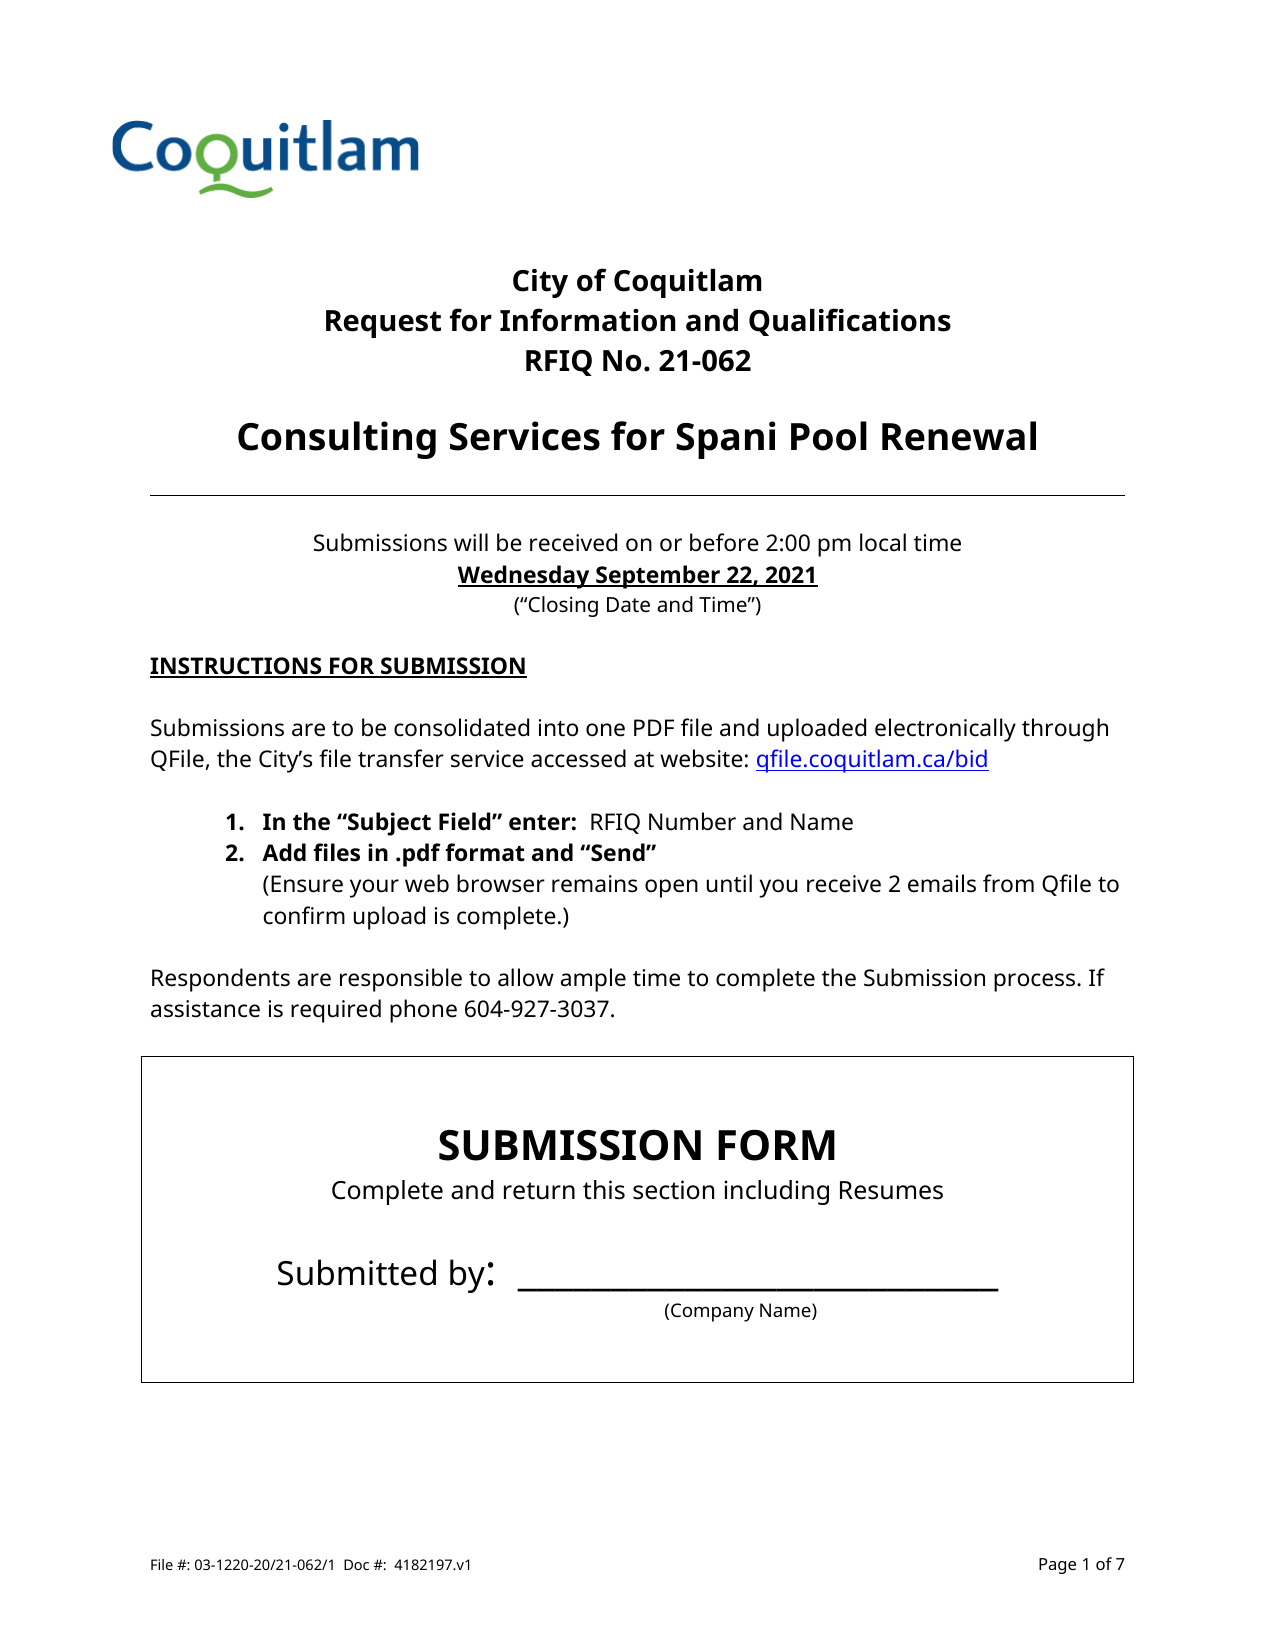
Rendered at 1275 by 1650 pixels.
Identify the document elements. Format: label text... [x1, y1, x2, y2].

text 1. In the “Subject Field” enter: RFIQ Number and Name [225, 806, 1140, 837]
text Submissions will be received on or before 2:00 pm local time [150, 527, 1125, 559]
text RFIQ No. 21-062 [150, 340, 1125, 379]
text SUBMISSION FORM [150, 1116, 1125, 1172]
text (“Closing Date and Time”) [150, 590, 1125, 618]
text Respondents are responsible to allow ample time to complete the Submission process. If assistance is required phone 604-927-3037. [150, 962, 1140, 1024]
text Submitted by: __________________________ [150, 1241, 1125, 1297]
text 2. Add files in .pdf format and “Send” [225, 837, 1140, 868]
text INSTRUCTIONS FOR SUBMISSION [150, 649, 1140, 681]
text (Company Name) [150, 1297, 1125, 1323]
text Complete and return this section including Resumes [150, 1172, 1125, 1207]
text Request for Information and Qualifications [150, 300, 1125, 340]
text Submissions are to be consolidated into one PDF file and uploaded electronically through QFile, the City’s file transfer service accessed at website: qfile.coquitlam.ca/bid [150, 712, 1140, 774]
text (Ensure your web browser remains open until you receive 2 emails from Qfile to confirm upload is complete.) [225, 868, 1140, 931]
picture [112, 120, 419, 198]
text City of Coquitlam [150, 260, 1125, 300]
text Wednesday September 22, 2021 [150, 559, 1125, 590]
text Consulting Services for Spani Pool Renewal [150, 411, 1125, 462]
